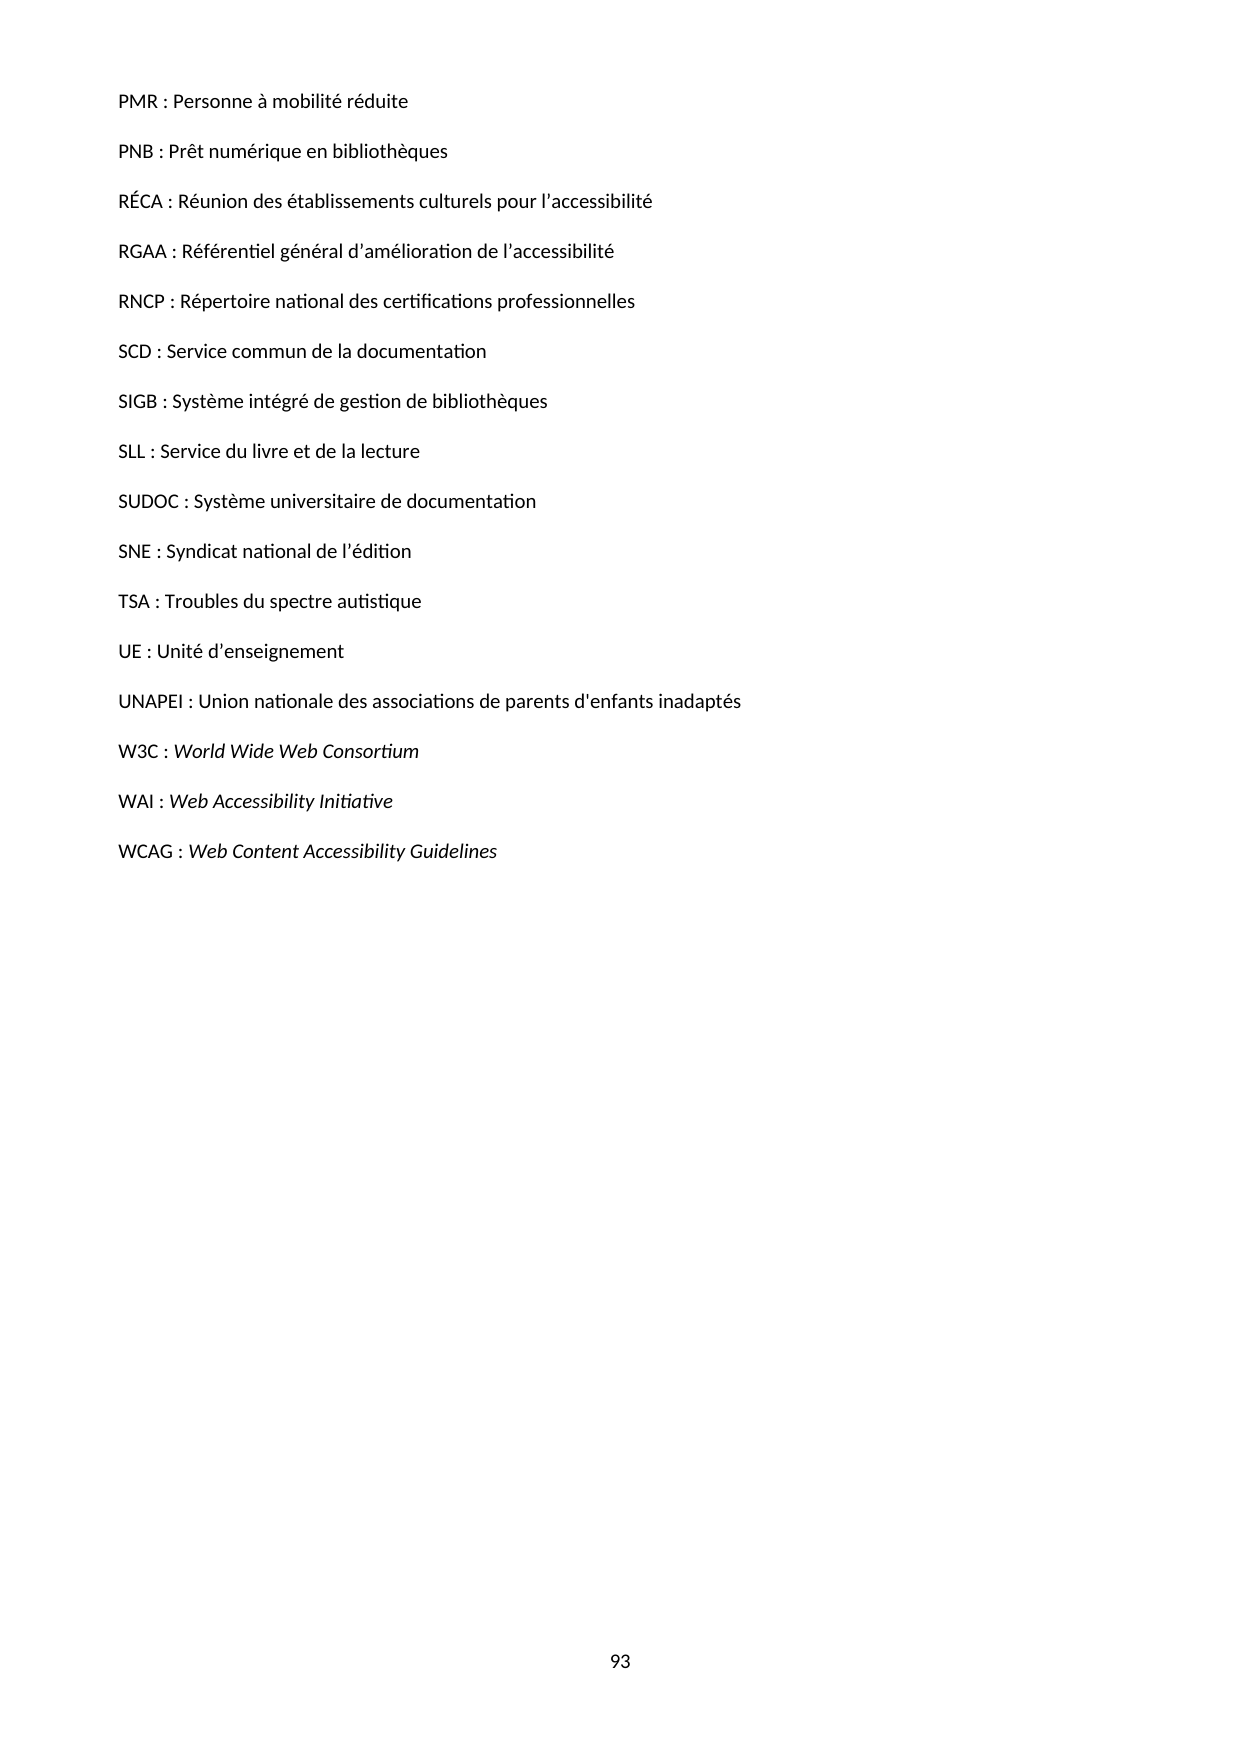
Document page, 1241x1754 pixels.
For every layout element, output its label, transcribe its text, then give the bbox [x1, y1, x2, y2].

text WAI : Web Accessibility Initiative [118, 789, 1122, 814]
text RGAA : Référentiel général d’amélioration de l’accessibilité [118, 239, 1122, 264]
text RNCP : Répertoire national des certifications professionnelles [118, 289, 1122, 314]
text WCAG : Web Content Accessibility Guidelines [118, 839, 1122, 864]
text SCD : Service commun de la documentation [118, 339, 1122, 364]
text SLL : Service du livre et de la lecture [118, 439, 1122, 464]
text UE : Unité d’enseignement [118, 639, 1122, 664]
text PMR : Personne à mobilité réduite [118, 89, 1122, 114]
text UNAPEI : Union nationale des associations de parents d'enfants inadaptés [118, 689, 1122, 714]
text SIGB : Système intégré de gestion de bibliothèques [118, 389, 1122, 414]
text RÉCA : Réunion des établissements culturels pour l’accessibilité [118, 189, 1122, 214]
text SUDOC : Système universitaire de documentation [118, 489, 1122, 514]
text SNE : Syndicat national de l’édition [118, 539, 1122, 564]
text TSA : Troubles du spectre autistique [118, 589, 1122, 614]
text W3C : World Wide Web Consortium [118, 739, 1122, 764]
text PNB : Prêt numérique en bibliothèques [118, 139, 1122, 164]
